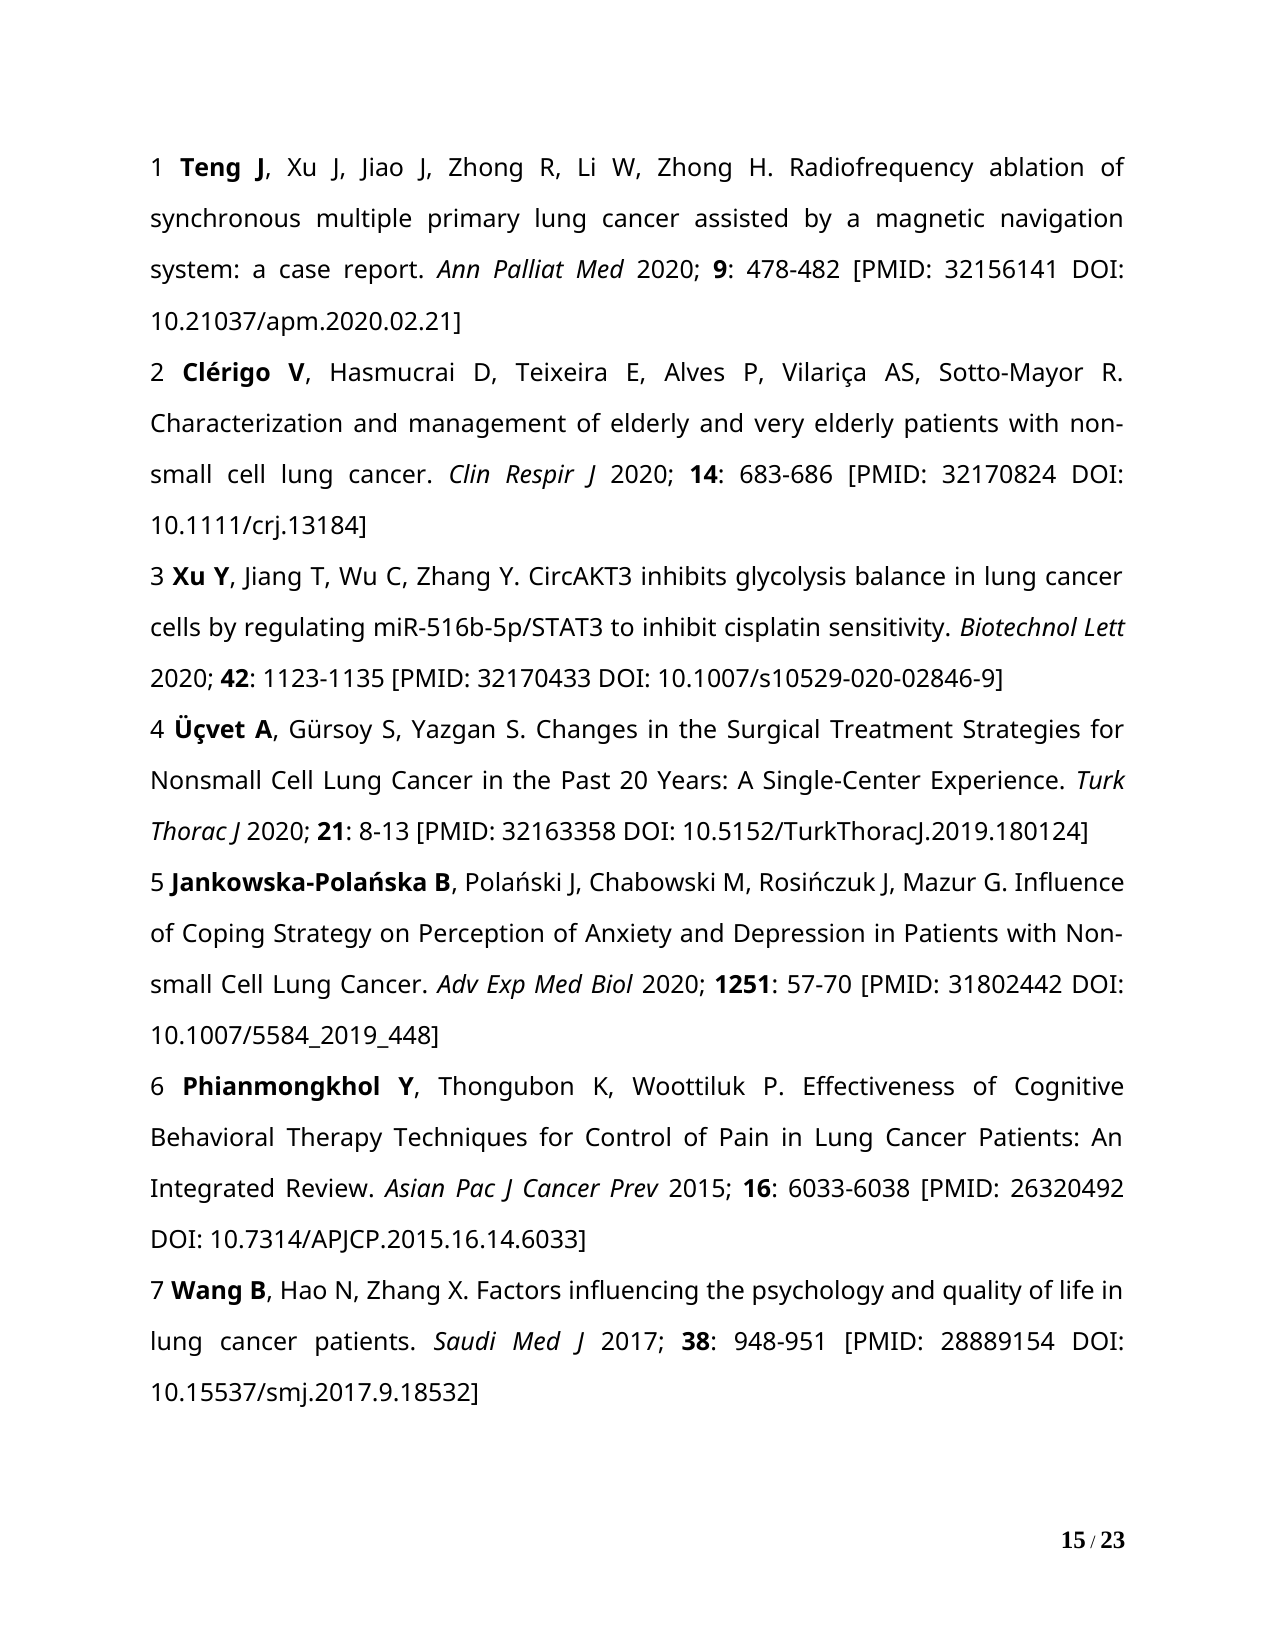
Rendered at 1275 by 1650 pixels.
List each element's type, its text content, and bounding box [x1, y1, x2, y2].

text 7 Wang B, Hao N, Zhang X. Factors influencing the psychology and quality of life in lung cancer patients. Saudi Med J 2017; 38: 948-951 [PMID: 28889154 DOI: 10.15537/smj.2017.9.18532] [150, 1273, 1125, 1409]
text 4 Üçvet A, Gürsoy S, Yazgan S. Changes in the Surgical Treatment Strategies for Nonsmall Cell Lung Cancer in the Past 20 Years: A Single-Center Experience. Turk Thorac J 2020; 21: 8-13 [PMID: 32163358 DOI: 10.5152/TurkThoracJ.2019.180124] [150, 711, 1125, 848]
text 3 Xu Y, Jiang T, Wu C, Zhang Y. CircAKT3 inhibits glycolysis balance in lung cancer cells by regulating miR-516b-5p/STAT3 to inhibit cisplatin sensitivity. Biotechnol Lett 2020; 42: 1123-1135 [PMID: 32170433 DOI: 10.1007/s10529-020-02846-9] [150, 558, 1125, 694]
text 1 Teng J, Xu J, Jiao J, Zhong R, Li W, Zhong H. Radiofrequency ablation of synchronous multiple primary lung cancer assisted by a magnetic navigation system: a case report. Ann Palliat Med 2020; 9: 478-482 [PMID: 32156141 DOI: 10.21037/apm.2020.02.21] [150, 150, 1125, 337]
text 2 Clérigo V, Hasmucrai D, Teixeira E, Alves P, Vilariça AS, Sotto-Mayor R. Characterization and management of elderly and very elderly patients with non-small cell lung cancer. Clin Respir J 2020; 14: 683-686 [PMID: 32170824 DOI: 10.1111/crj.13184] [150, 354, 1125, 541]
text 6 Phianmongkhol Y, Thongubon K, Woottiluk P. Effectiveness of Cognitive Behavioral Therapy Techniques for Control of Pain in Lung Cancer Patients: An Integrated Review. Asian Pac J Cancer Prev 2015; 16: 6033-6038 [PMID: 26320492 DOI: 10.7314/APJCP.2015.16.14.6033] [150, 1069, 1125, 1256]
text 5 Jankowska-Polańska B, Polański J, Chabowski M, Rosińczuk J, Mazur G. Influence of Coping Strategy on Perception of Anxiety and Depression in Patients with Non-small Cell Lung Cancer. Adv Exp Med Biol 2020; 1251: 57-70 [PMID: 31802442 DOI: 10.1007/5584_2019_448] [150, 864, 1125, 1052]
